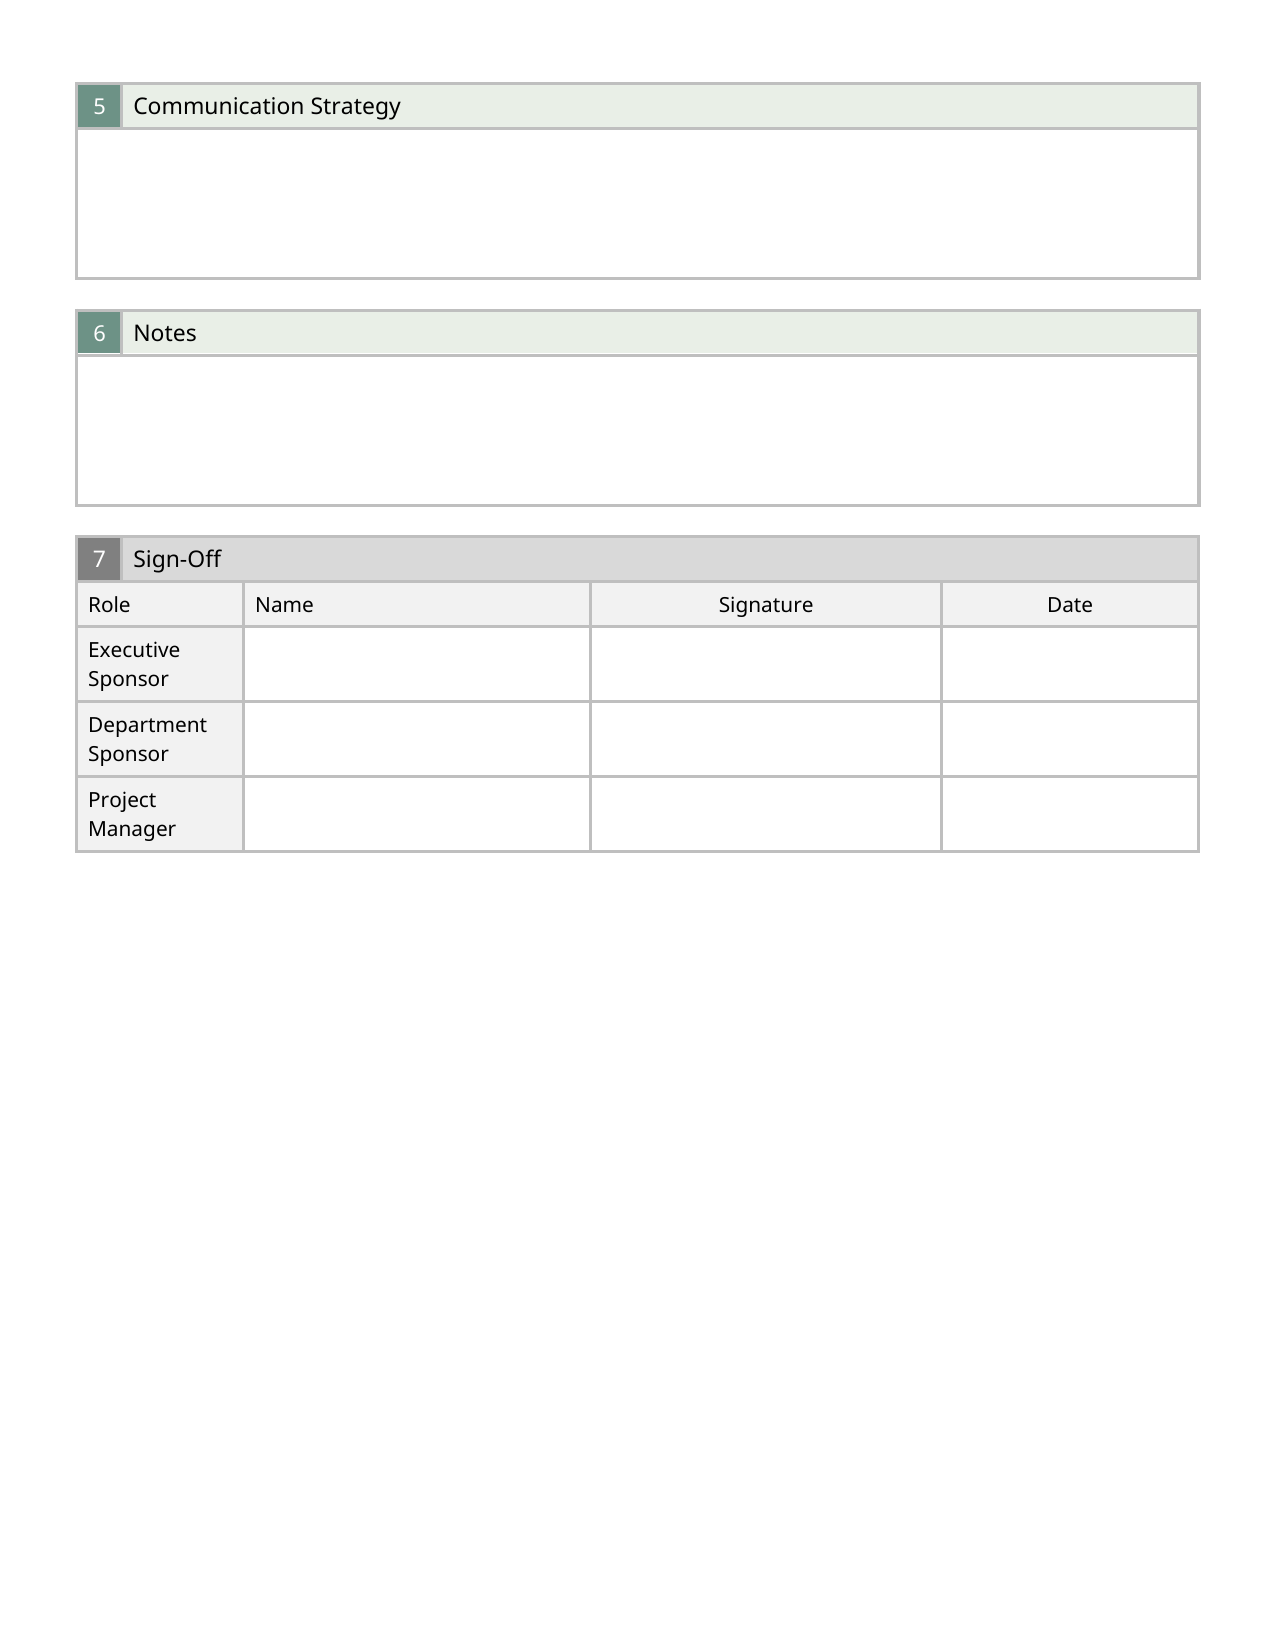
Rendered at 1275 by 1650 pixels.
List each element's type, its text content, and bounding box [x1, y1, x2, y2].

table_cell [592, 703, 940, 775]
table_cell [592, 628, 940, 700]
table_cell [943, 778, 1197, 850]
table_cell [943, 628, 1197, 700]
table_cell Role [78, 583, 242, 625]
table_cell [943, 703, 1197, 775]
table_cell Department Sponsor [78, 703, 242, 775]
table_header 7 [78, 538, 120, 580]
table_cell [78, 357, 1197, 503]
table_cell Signature [592, 583, 940, 625]
table_header 6 [78, 312, 120, 353]
table_cell [78, 130, 1197, 277]
table_cell Executive Sponsor [78, 628, 242, 700]
table_cell Project Manager [78, 778, 242, 850]
table_cell [592, 778, 940, 850]
table_header Notes [123, 312, 1197, 353]
table_cell [245, 778, 589, 850]
table_cell Date [943, 583, 1197, 625]
table_cell Name [245, 583, 589, 625]
table_cell [245, 703, 589, 775]
table_header Sign-Off [123, 538, 1197, 580]
table_header Communication Strategy [123, 85, 1197, 127]
table_cell [245, 628, 589, 700]
table_header 5 [78, 85, 120, 127]
